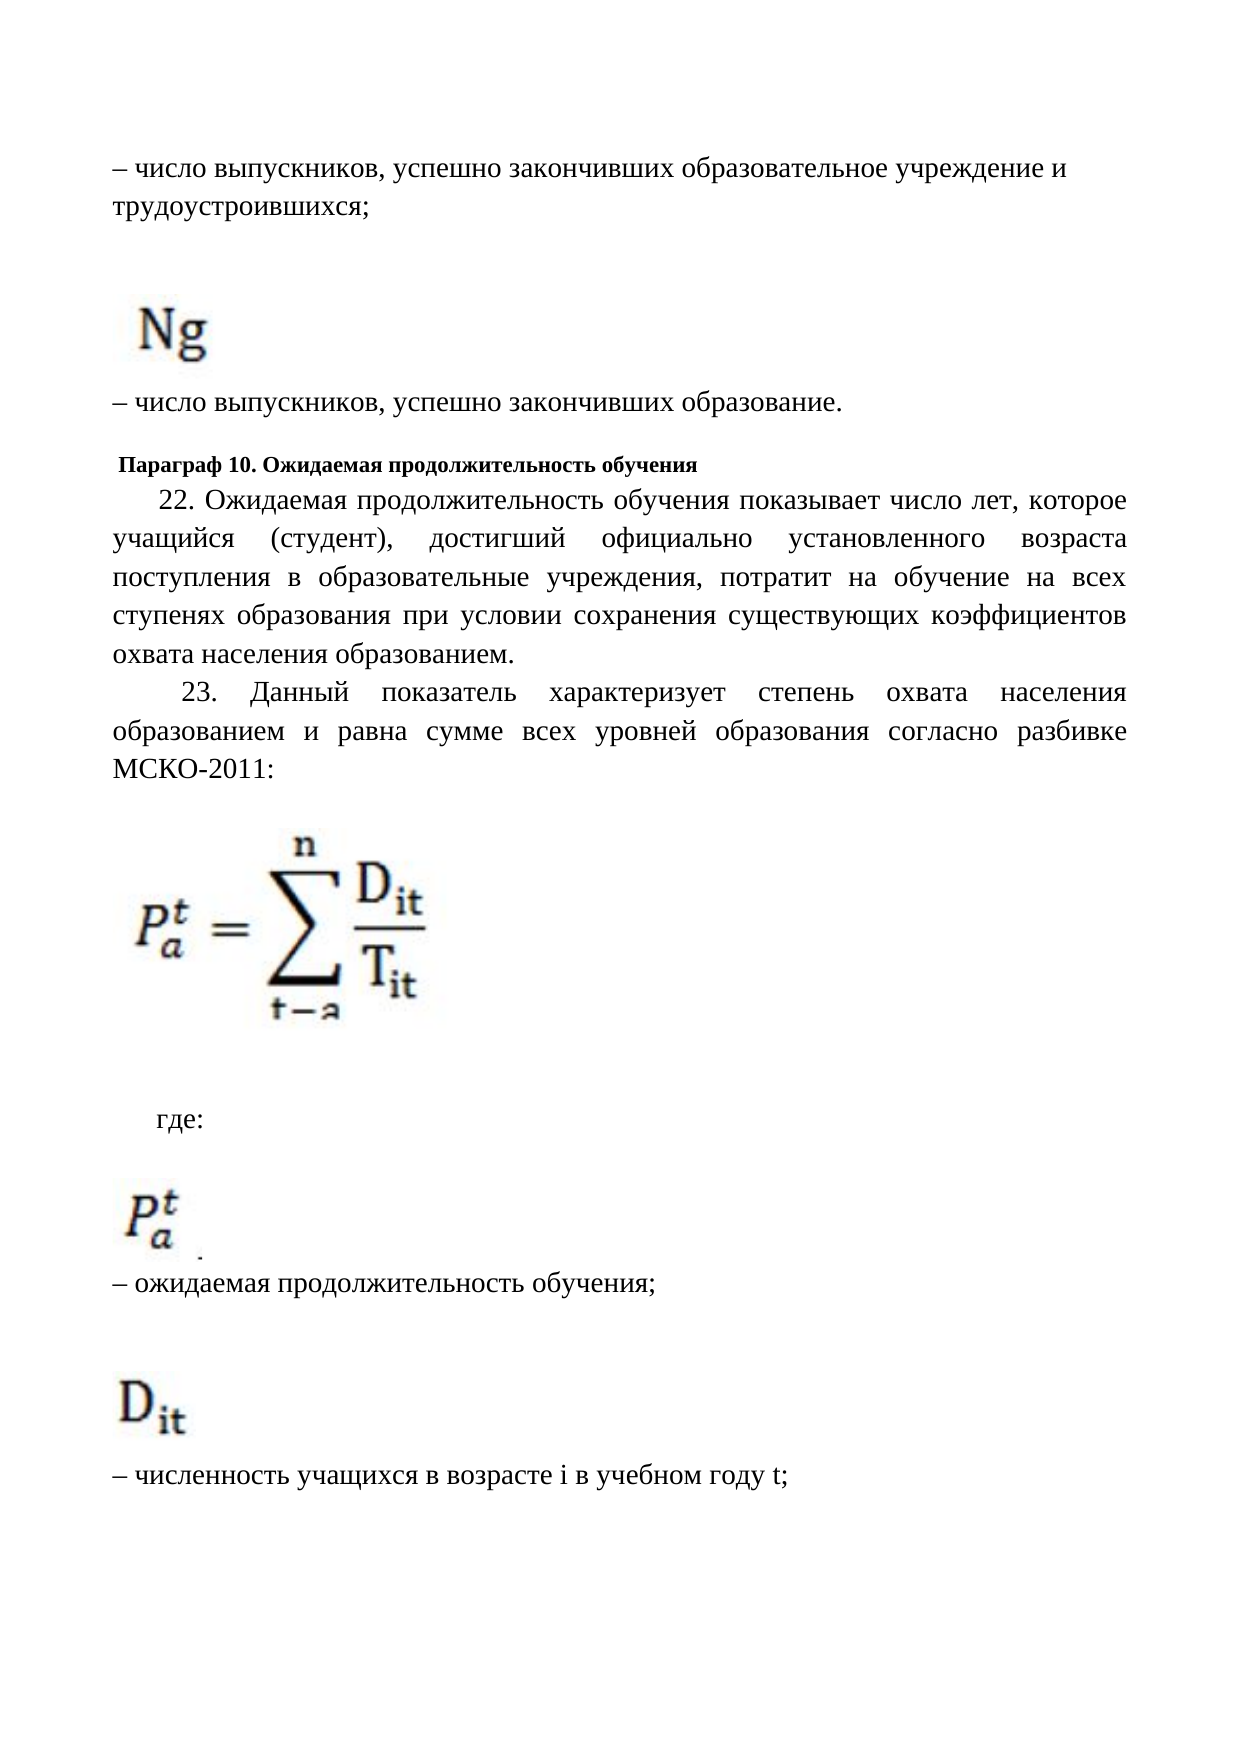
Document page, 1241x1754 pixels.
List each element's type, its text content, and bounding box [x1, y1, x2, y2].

text – число выпускников, успешно закончивших образование. [112, 384, 1128, 448]
text 22. Ожидаемая продолжительность обучения показывает число лет, которое учащийся (студент), достигший официально установленного возраста поступления в образовательные учреждения, потратит на обучение на всех ступенях образования при условии сохранения существующих коэффициентов охвата населения образованием. [112, 482, 1128, 669]
picture [112, 1178, 203, 1262]
text 23. Данный показатель характеризует степень охвата населения образованием и равна сумме всех уровней образования согласно разбивке МСКО-2011: [112, 674, 1128, 785]
text – ожидаемая продолжительность обучения; [112, 1266, 1128, 1329]
picture [112, 828, 476, 1037]
picture [112, 1371, 196, 1453]
text – численность учащихся в возрасте i в учебном году t; [112, 1457, 1128, 1521]
text – число выпускников, успешно закончивших образовательное учреждение и трудоустроившихся; [112, 150, 1128, 252]
text Параграф 10. Ожидаемая продолжительность обучения [112, 452, 1128, 478]
picture [112, 294, 234, 381]
text где: [112, 1101, 1128, 1135]
